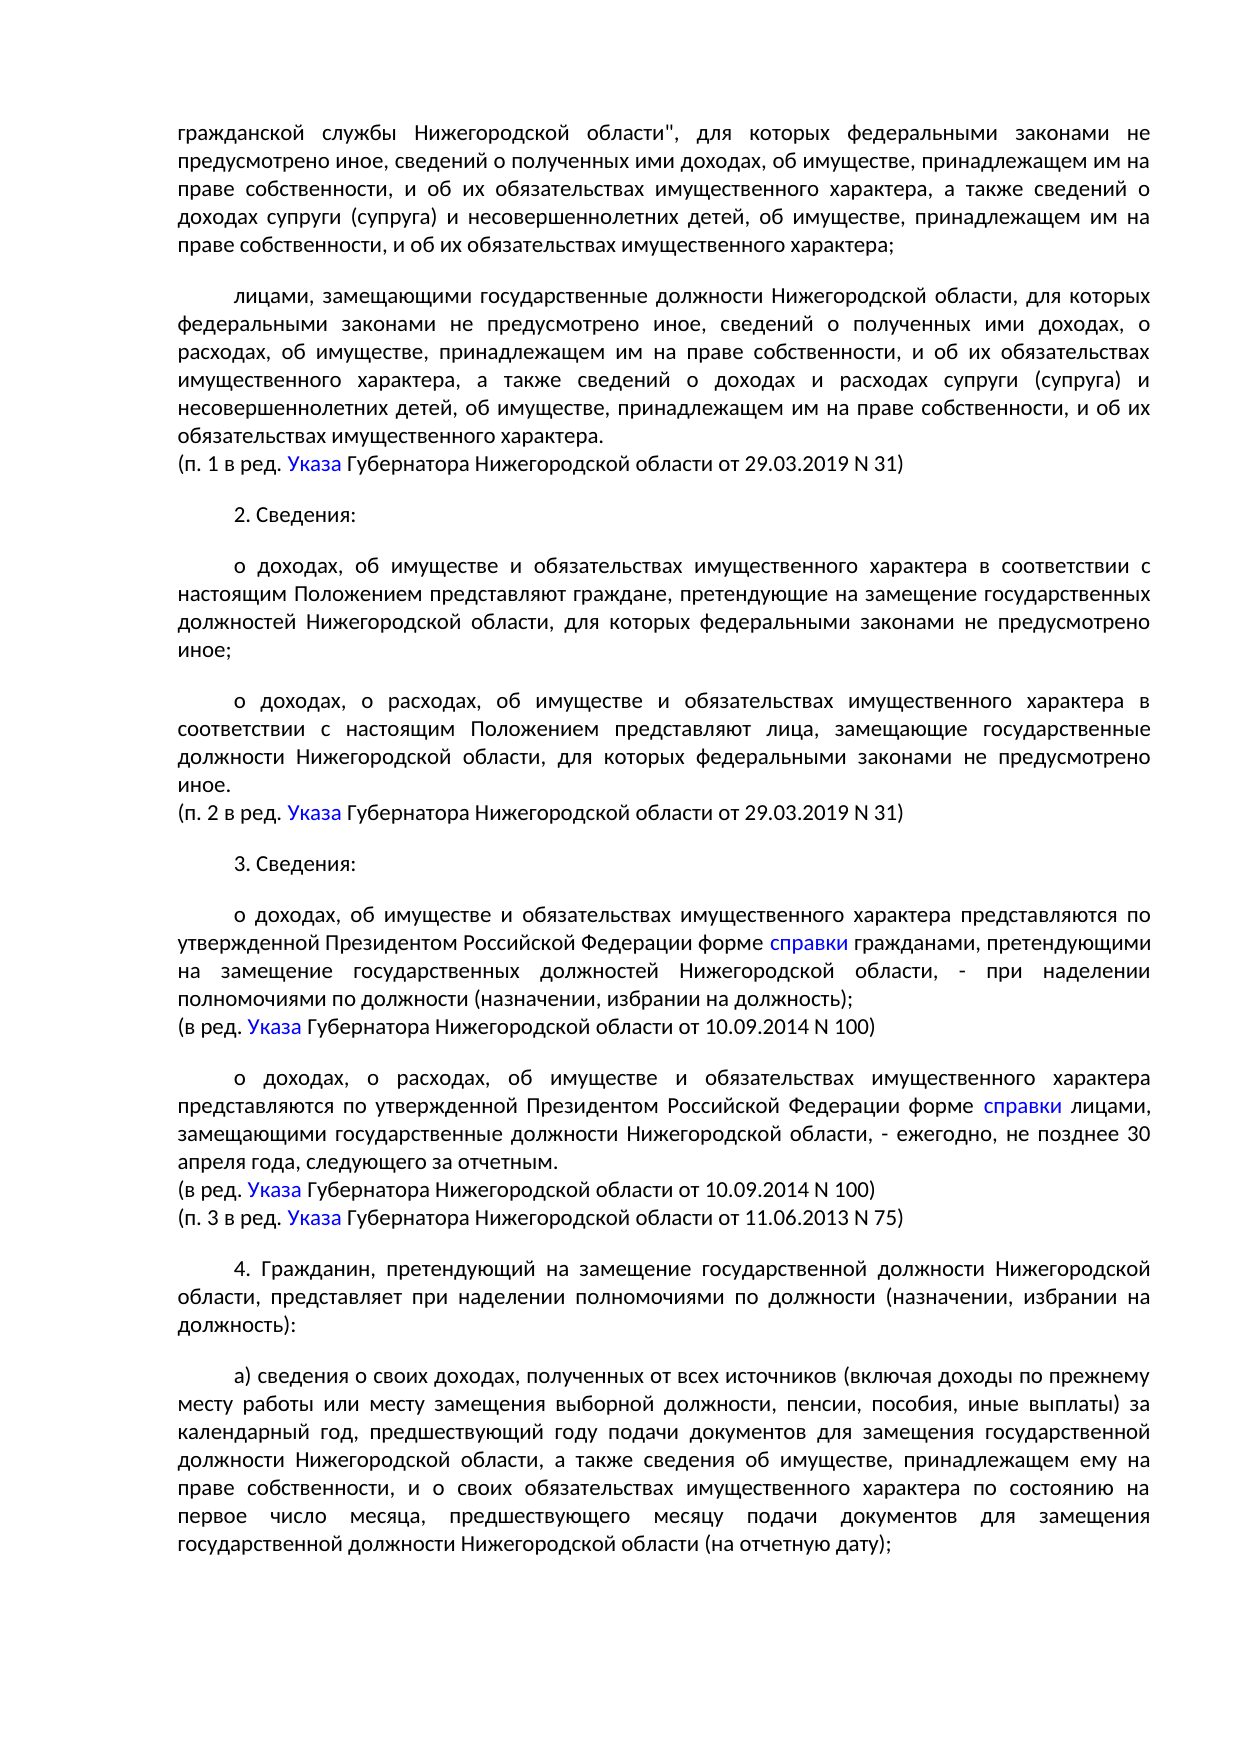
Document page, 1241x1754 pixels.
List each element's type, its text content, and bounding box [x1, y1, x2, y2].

text о доходах, о расходах, об имуществе и обязательствах имущественного характера в соответствии с настоящим Положением представляют лица, замещающие государственные должности Нижегородской области, для которых федеральными законами не предусмотрено иное. [177, 686, 1152, 798]
text 2. Сведения: [177, 500, 1152, 528]
text а) сведения о своих доходах, полученных от всех источников (включая доходы по прежнему месту работы или месту замещения выборной должности, пенсии, пособия, иные выплаты) за календарный год, предшествующий году подачи документов для замещения государственной должности Нижегородской области, а также сведения об имуществе, принадлежащем ему на праве собственности, и о своих обязательствах имущественного характера по состоянию на первое число месяца, предшествующего месяцу подачи документов для замещения государственной должности Нижегородской области (на отчетную дату); [177, 1361, 1152, 1557]
text 3. Сведения: [177, 849, 1152, 877]
text о доходах, об имуществе и обязательствах имущественного характера представляются по утвержденной Президентом Российской Федерации форме справки гражданами, претендующими на замещение государственных должностей Нижегородской области, - при наделении полномочиями по должности (назначении, избрании на должность); [177, 900, 1152, 1012]
text о доходах, о расходах, об имуществе и обязательствах имущественного характера представляются по утвержденной Президентом Российской Федерации форме справки лицами, замещающими государственные должности Нижегородской области, - ежегодно, не позднее 30 апреля года, следующего за отчетным. [177, 1063, 1152, 1175]
text (п. 2 в ред. Указа Губернатора Нижегородской области от 29.03.2019 N 31) [177, 798, 1152, 826]
text 4. Гражданин, претендующий на замещение государственной должности Нижегородской области, представляет при наделении полномочиями по должности (назначении, избрании на должность): [177, 1254, 1152, 1338]
text о доходах, об имуществе и обязательствах имущественного характера в соответствии с настоящим Положением представляют граждане, претендующие на замещение государственных должностей Нижегородской области, для которых федеральными законами не предусмотрено иное; [177, 551, 1152, 663]
text (п. 3 в ред. Указа Губернатора Нижегородской области от 11.06.2013 N 75) [177, 1203, 1152, 1231]
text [177, 118, 1152, 258]
text (в ред. Указа Губернатора Нижегородской области от 10.09.2014 N 100) [177, 1012, 1152, 1040]
text (в ред. Указа Губернатора Нижегородской области от 10.09.2014 N 100) [177, 1175, 1152, 1203]
text лицами, замещающими государственные должности Нижегородской области, для которых федеральными законами не предусмотрено иное, сведений о полученных ими доходах, о расходах, об имуществе, принадлежащем им на праве собственности, и об их обязательствах имущественного характера, а также сведений о доходах и расходах супруги (супруга) и несовершеннолетних детей, об имуществе, принадлежащем им на праве собственности, и об их обязательствах имущественного характера. [177, 281, 1152, 449]
text (п. 1 в ред. Указа Губернатора Нижегородской области от 29.03.2019 N 31) [177, 449, 1152, 477]
